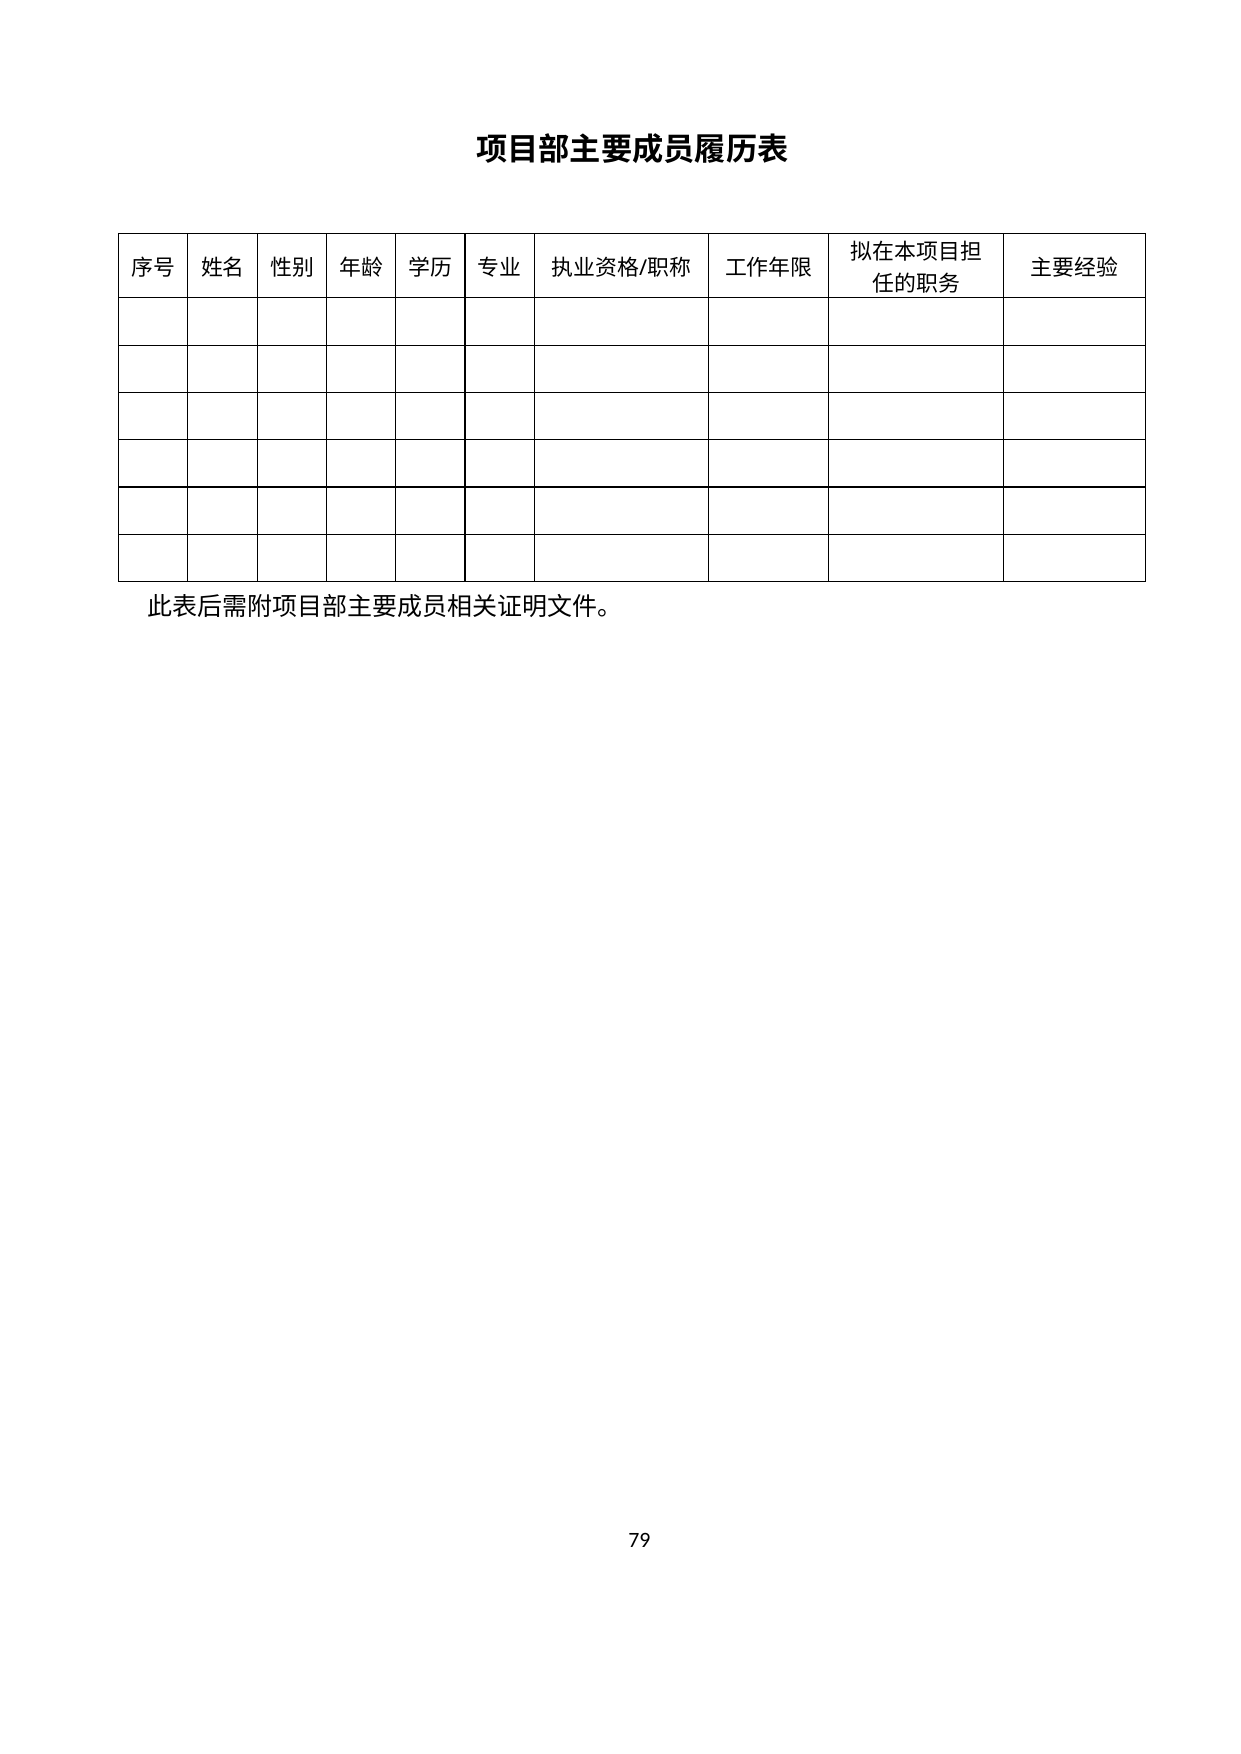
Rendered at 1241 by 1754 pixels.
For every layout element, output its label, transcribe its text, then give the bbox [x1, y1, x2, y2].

table_cell [535, 346, 708, 392]
table_cell [327, 298, 395, 344]
table_cell [1004, 346, 1145, 392]
table_cell [709, 440, 828, 486]
table_cell [396, 298, 464, 344]
table_cell [829, 393, 1003, 439]
table_cell [258, 393, 326, 439]
table_cell [188, 393, 257, 439]
table_cell [327, 346, 395, 392]
table_header 性别 [258, 234, 326, 297]
table_cell [535, 535, 708, 581]
table_cell [535, 393, 708, 439]
table_cell [258, 488, 326, 534]
table_cell [396, 393, 464, 439]
table_header 年龄 [327, 234, 395, 297]
table_cell [258, 346, 326, 392]
table_cell [119, 346, 187, 392]
table_cell [119, 298, 187, 344]
table_cell [829, 346, 1003, 392]
table_cell [466, 488, 534, 534]
table_cell [258, 298, 326, 344]
table_cell [119, 488, 187, 534]
table_cell [1004, 440, 1145, 486]
table_cell [327, 393, 395, 439]
table_header 工作年限 [709, 234, 828, 297]
table_cell [829, 298, 1003, 344]
table_cell [396, 440, 464, 486]
table_cell [709, 298, 828, 344]
text 项目部主要成员履历表 [148, 124, 1116, 169]
table_cell [535, 298, 708, 344]
table_cell [466, 298, 534, 344]
table_cell [1004, 393, 1145, 439]
table_cell [535, 488, 708, 534]
table_cell [119, 393, 187, 439]
text 此表后需附项目部主要成员相关证明文件。 [148, 582, 1116, 624]
table_header 执业资格/职称 [535, 234, 708, 297]
table_header 序号 [119, 234, 187, 297]
table_cell [829, 488, 1003, 534]
table_cell [396, 488, 464, 534]
table_cell [535, 440, 708, 486]
table_cell [327, 440, 395, 486]
table_header 专业 [466, 234, 534, 297]
table_header 拟在本项目担任的职务 [829, 234, 1003, 297]
table_cell [1004, 535, 1145, 581]
table_cell [119, 440, 187, 486]
table_cell [258, 535, 326, 581]
table_cell [188, 298, 257, 344]
table_cell [258, 440, 326, 486]
table_cell [1004, 298, 1145, 344]
table_header 主要经验 [1004, 234, 1145, 297]
table_cell [466, 440, 534, 486]
table_cell [396, 346, 464, 392]
table_cell [396, 535, 464, 581]
table_header 学历 [396, 234, 464, 297]
table_cell [188, 346, 257, 392]
table_cell [466, 346, 534, 392]
table_cell [188, 535, 257, 581]
table_cell [709, 535, 828, 581]
table_cell [327, 535, 395, 581]
table_cell [188, 440, 257, 486]
table_cell [709, 346, 828, 392]
table_cell [466, 535, 534, 581]
table_header 姓名 [188, 234, 257, 297]
table_cell [119, 535, 187, 581]
table_cell [188, 488, 257, 534]
table_cell [327, 488, 395, 534]
table_cell [1004, 488, 1145, 534]
table_cell [829, 440, 1003, 486]
table_cell [466, 393, 534, 439]
table_cell [829, 535, 1003, 581]
table_cell [709, 488, 828, 534]
table_cell [709, 393, 828, 439]
